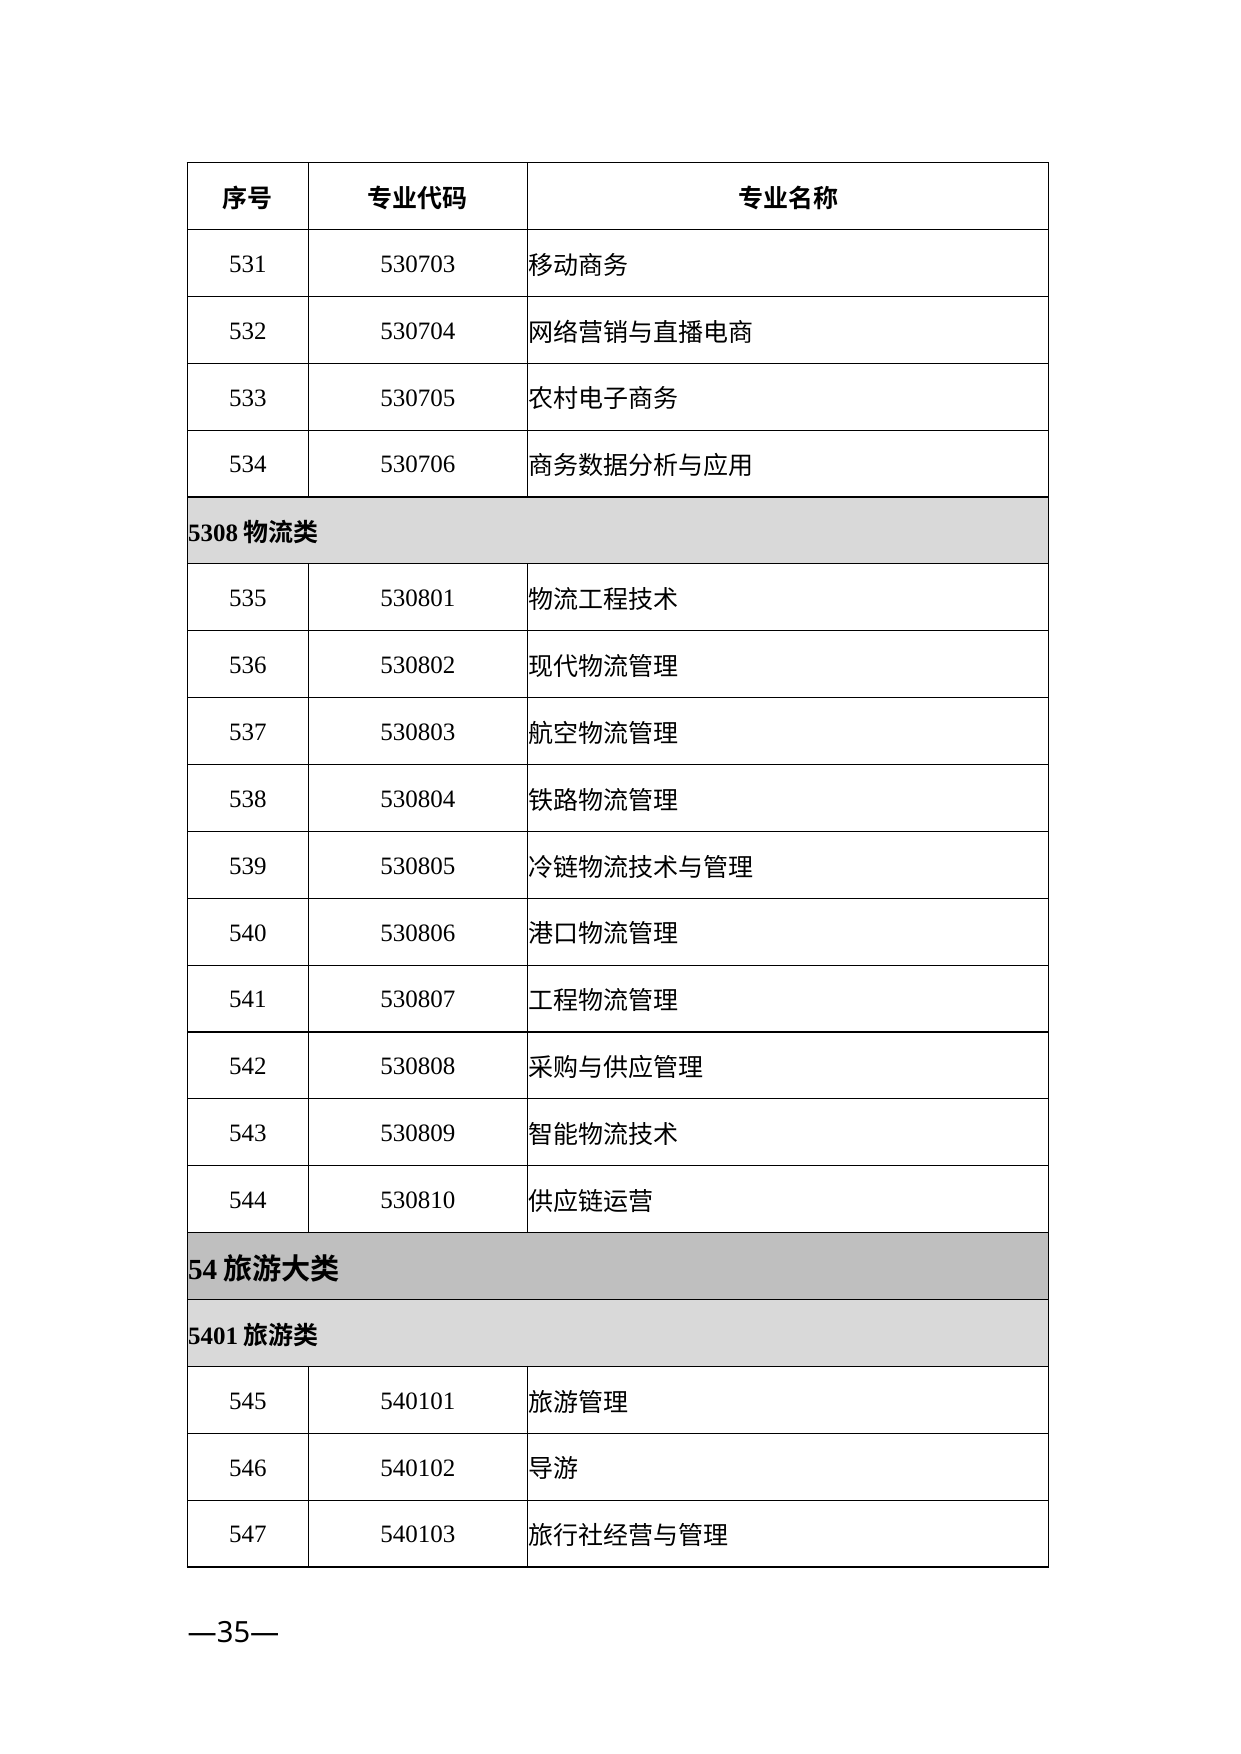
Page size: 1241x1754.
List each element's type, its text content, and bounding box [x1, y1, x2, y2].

table_cell 5401旅游类 [188, 1300, 1048, 1366]
table_cell 541 [188, 966, 308, 1031]
table_cell 530703 [309, 230, 527, 296]
table_cell 网络营销与直播电商 [528, 297, 1048, 363]
table_cell 530806 [309, 899, 527, 964]
table_cell 530705 [309, 364, 527, 429]
table_header 序号 [188, 163, 308, 229]
table_cell 供应链运营 [528, 1166, 1048, 1232]
table_cell 545 [188, 1367, 308, 1433]
table_cell 530808 [309, 1033, 527, 1098]
table_cell 工程物流管理 [528, 966, 1048, 1031]
table_cell 530801 [309, 564, 527, 630]
table_cell 530706 [309, 431, 527, 496]
table_cell 544 [188, 1166, 308, 1232]
table_cell 536 [188, 631, 308, 697]
table_cell 54旅游大类 [188, 1233, 1048, 1299]
table_cell 533 [188, 364, 308, 429]
table_cell 546 [188, 1434, 308, 1499]
table_cell 物流工程技术 [528, 564, 1048, 630]
table_cell 铁路物流管理 [528, 765, 1048, 831]
table_cell 540 [188, 899, 308, 964]
table_cell 540103 [309, 1501, 527, 1566]
table_cell 530810 [309, 1166, 527, 1232]
table_cell 冷链物流技术与管理 [528, 832, 1048, 898]
table_cell 535 [188, 564, 308, 630]
table_cell 530803 [309, 698, 527, 764]
table_header 专业名称 [528, 163, 1048, 229]
table_cell 530807 [309, 966, 527, 1031]
table_cell 智能物流技术 [528, 1099, 1048, 1165]
table_cell 543 [188, 1099, 308, 1165]
table_cell 530802 [309, 631, 527, 697]
table_cell 旅游管理 [528, 1367, 1048, 1433]
table_cell 港口物流管理 [528, 899, 1048, 964]
table_cell 航空物流管理 [528, 698, 1048, 764]
table_cell 商务数据分析与应用 [528, 431, 1048, 496]
table_cell 导游 [528, 1434, 1048, 1499]
table_cell 530804 [309, 765, 527, 831]
table_cell 530704 [309, 297, 527, 363]
table_cell 530809 [309, 1099, 527, 1165]
table_cell 537 [188, 698, 308, 764]
table_cell 532 [188, 297, 308, 363]
table_header 专业代码 [309, 163, 527, 229]
table_cell 539 [188, 832, 308, 898]
table_cell 534 [188, 431, 308, 496]
table_cell 530805 [309, 832, 527, 898]
table_cell 531 [188, 230, 308, 296]
table_cell 540102 [309, 1434, 527, 1499]
table_cell 538 [188, 765, 308, 831]
table_cell 540101 [309, 1367, 527, 1433]
table_cell 现代物流管理 [528, 631, 1048, 697]
table_cell 农村电子商务 [528, 364, 1048, 429]
table_cell 5308物流类 [188, 498, 1048, 563]
table_cell 采购与供应管理 [528, 1033, 1048, 1098]
table_cell 移动商务 [528, 230, 1048, 296]
table_cell 547 [188, 1501, 308, 1566]
table_cell 旅行社经营与管理 [528, 1501, 1048, 1566]
table_cell 542 [188, 1033, 308, 1098]
